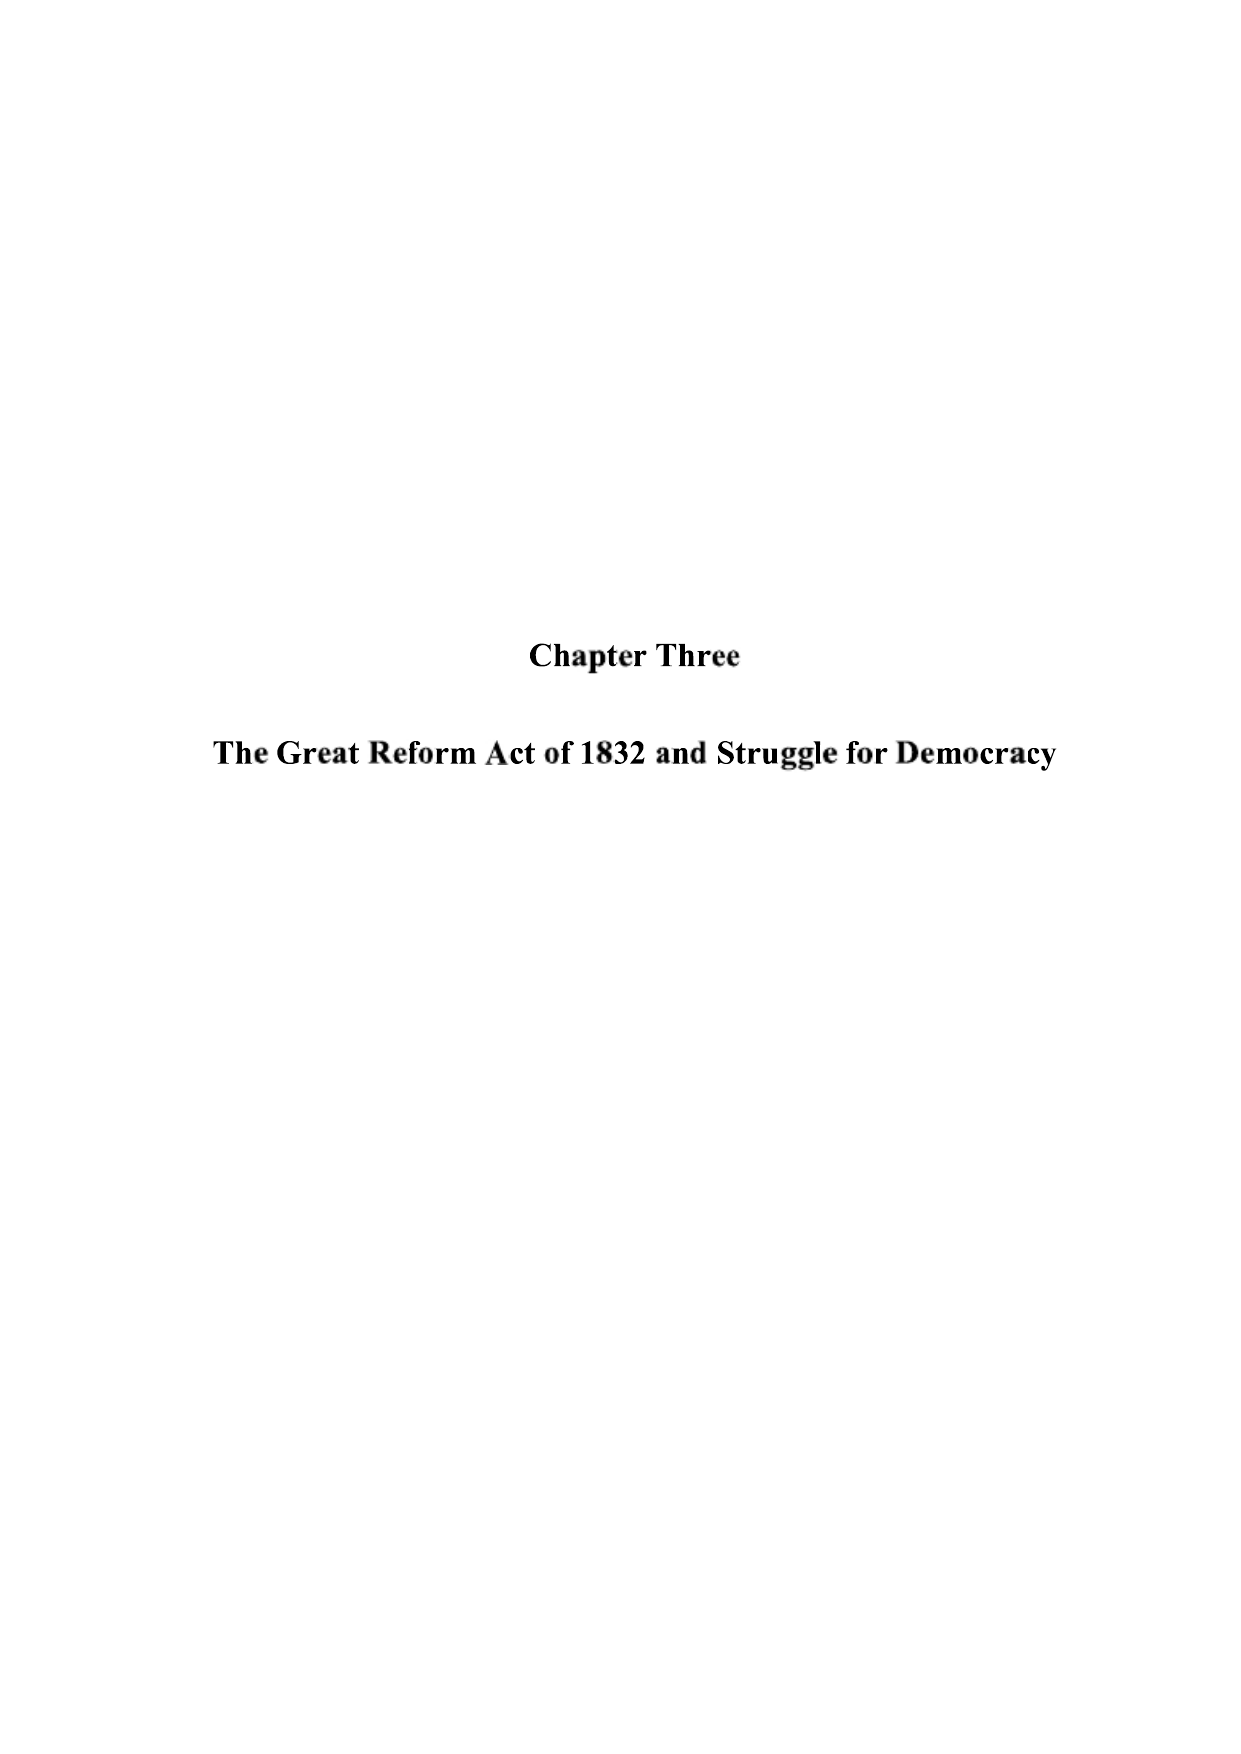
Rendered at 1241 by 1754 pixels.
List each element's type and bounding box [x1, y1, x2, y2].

picture [820, 745, 839, 767]
picture [654, 745, 673, 767]
picture [595, 739, 615, 767]
picture [316, 745, 350, 767]
picture [416, 745, 436, 767]
picture [252, 745, 270, 767]
picture [570, 647, 607, 675]
picture [483, 739, 510, 765]
picture [616, 647, 634, 669]
picture [856, 745, 876, 767]
picture [366, 739, 409, 767]
picture [541, 745, 561, 767]
picture [689, 739, 710, 767]
picture [893, 739, 936, 767]
picture [962, 745, 980, 767]
picture [1008, 745, 1028, 767]
picture [710, 647, 742, 669]
picture [779, 745, 816, 773]
